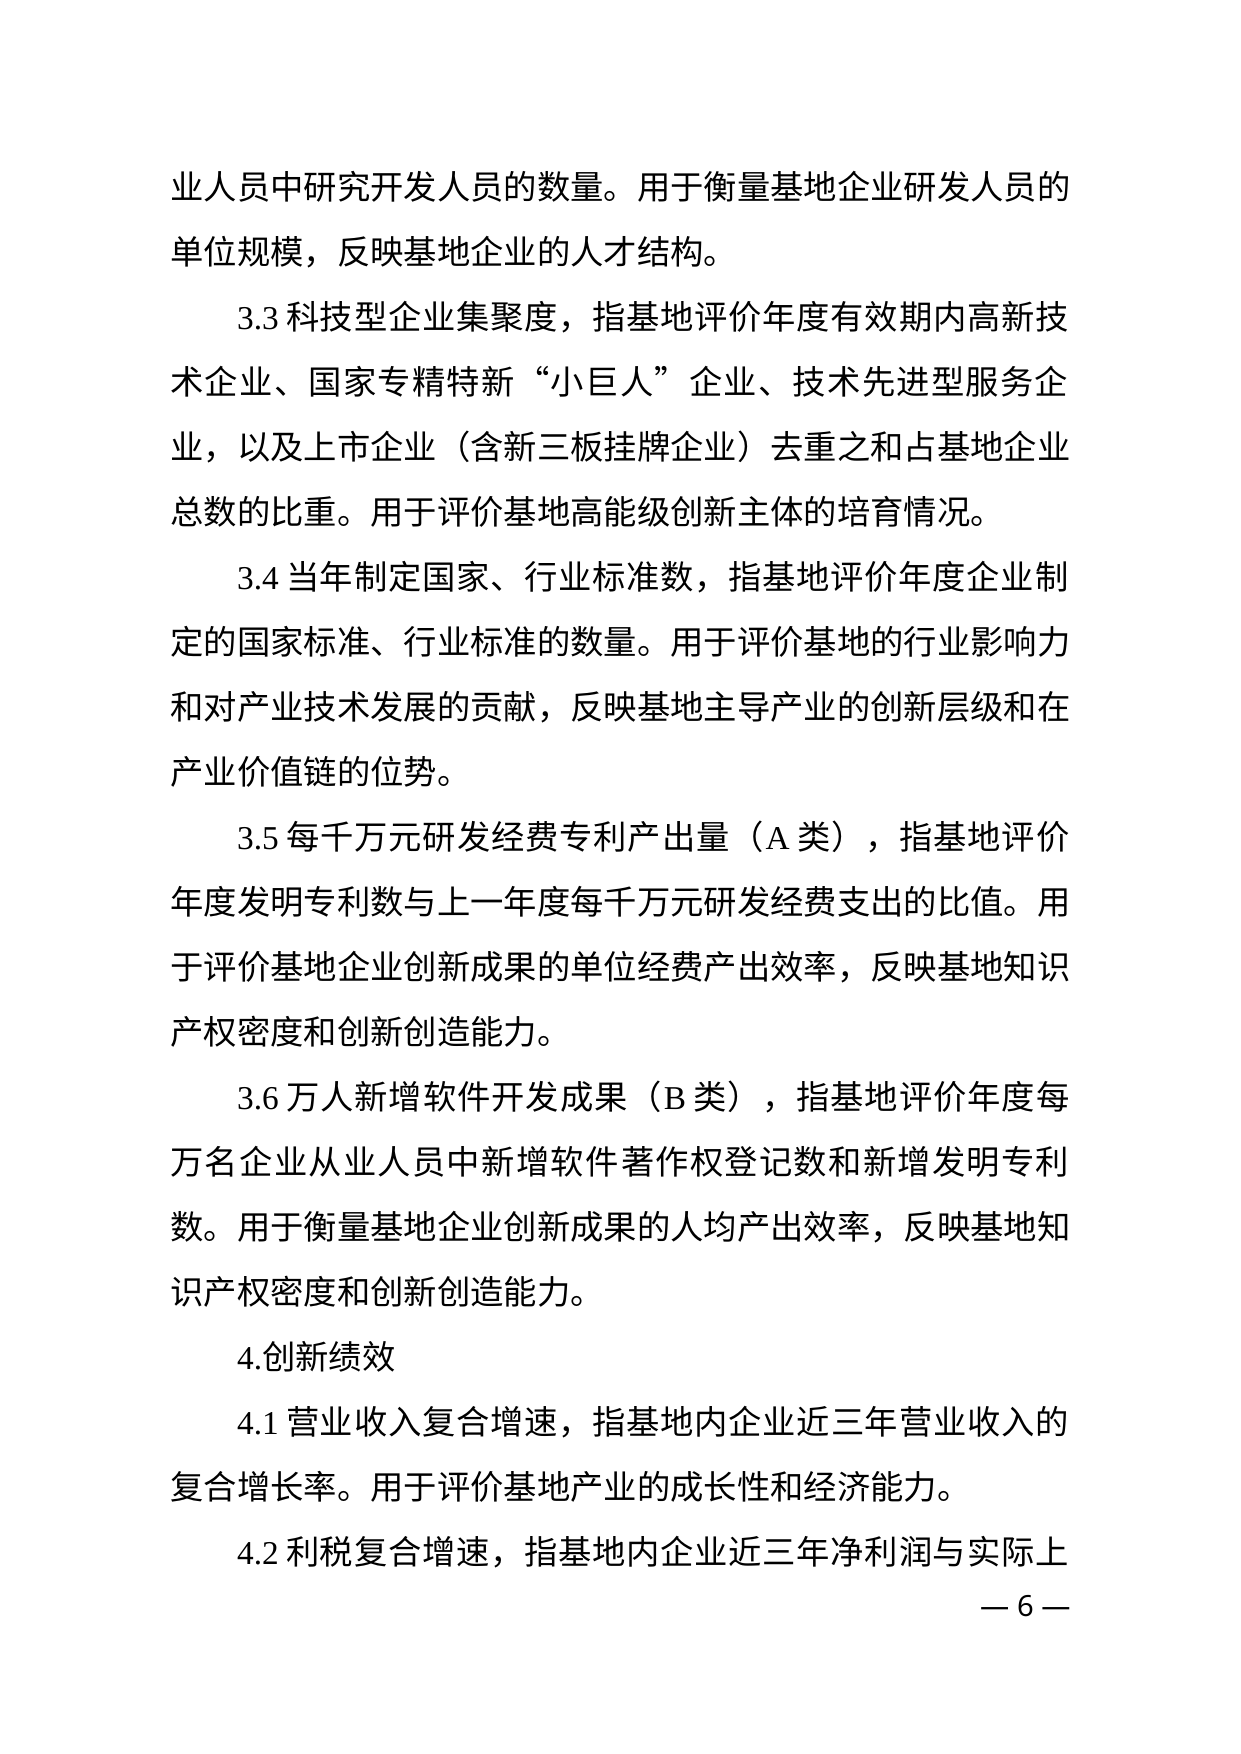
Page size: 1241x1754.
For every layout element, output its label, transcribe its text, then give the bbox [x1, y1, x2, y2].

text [170, 1518, 1070, 1583]
text 3.6万人新增软件开发成果（B类），指基地评价年度每万名企业从业人员中新增软件著作权登记数和新增发明专利数。用于衡量基地企业创新成果的人均产出效率，反映基地知识产权密度和创新创造能力。 [170, 1063, 1070, 1323]
text 3.4当年制定国家、行业标准数，指基地评价年度企业制定的国家标准、行业标准的数量。用于评价基地的行业影响力和对产业技术发展的贡献，反映基地主导产业的创新层级和在产业价值链的位势。 [170, 543, 1070, 803]
text 3.3科技型企业集聚度，指基地评价年度有效期内高新技术企业、国家专精特新“小巨人”企业、技术先进型服务企业，以及上市企业（含新三板挂牌企业）去重之和占基地企业总数的比重。用于评价基地高能级创新主体的培育情况。 [170, 283, 1070, 543]
text 4.1营业收入复合增速，指基地内企业近三年营业收入的复合增长率。用于评价基地产业的成长性和经济能力。 [170, 1388, 1070, 1518]
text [170, 153, 1070, 283]
text 4.创新绩效 [170, 1323, 1070, 1388]
text 3.5每千万元研发经费专利产出量（A类），指基地评价年度发明专利数与上一年度每千万元研发经费支出的比值。用于评价基地企业创新成果的单位经费产出效率，反映基地知识产权密度和创新创造能力。 [170, 803, 1070, 1063]
